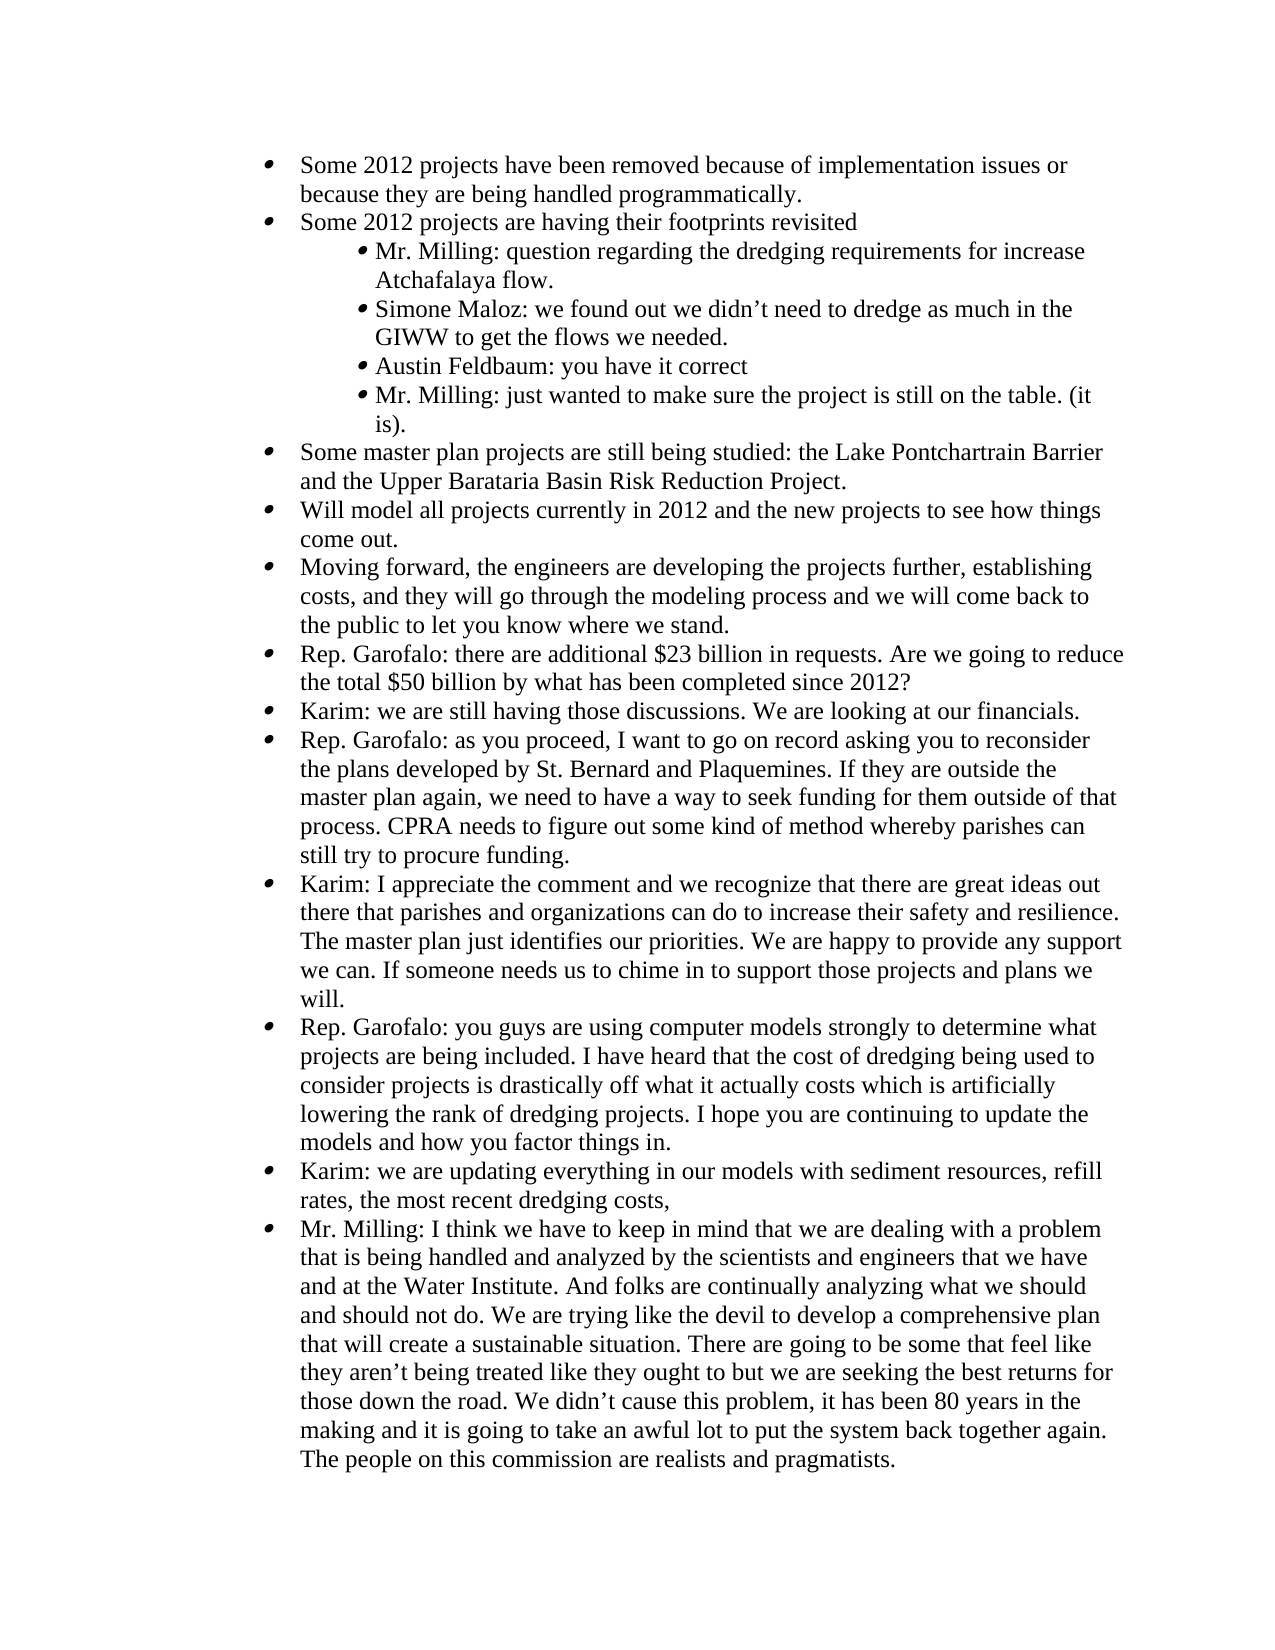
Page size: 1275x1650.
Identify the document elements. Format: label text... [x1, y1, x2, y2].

list Mr. Milling: just wanted to make sure the project is still on the table. (it is). [356, 380, 1125, 437]
list Mr. Milling: question regarding the dredging requirements for increase Atchafalaya flow. [356, 236, 1125, 294]
list Mr. Milling: I think we have to keep in mind that we are dealing with a problem that is being handled and analyzed by the scientists and engineers that we have and at the Water Institute. And folks are continually analyzing what we should and should not do. We are trying like the devil to develop a comprehensive plan that will create a sustainable situation. There are going to be some that feel like they aren’t being treated like they ought to but we are seeking the best returns for those down the road. We didn’t cause this problem, it has been 80 years in the making and it is going to take an awful lot to put the system back together again. The people on this commission are realists and pragmatists. [262, 1214, 1125, 1472]
list Karim: we are still having those discussions. We are looking at our financials. [262, 696, 1125, 725]
list Karim: we are updating everything in our models with sediment resources, refill rates, the most recent dredging costs, [262, 1156, 1125, 1214]
list Some 2012 projects have been removed because of implementation issues or because they are being handled programmatically. [262, 150, 1125, 207]
list Karim: I appreciate the comment and we recognize that there are great ideas out there that parishes and organizations can do to increase their safety and resilience. The master plan just identifies our priorities. We are happy to provide any support we can. If someone needs us to chime in to support those projects and plans we will. [262, 869, 1125, 1012]
list Austin Feldbaum: you have it correct [356, 351, 1125, 380]
list Moving forward, the engineers are developing the projects further, establishing costs, and they will go through the modeling process and we will come back to the public to let you know where we stand. [262, 552, 1125, 639]
list Will model all projects currently in 2012 and the new projects to see how things come out. [262, 495, 1125, 552]
list Simone Maloz: we found out we didn’t need to dredge as much in the GIWW to get the flows we needed. [356, 294, 1125, 351]
list Rep. Garofalo: there are additional $23 billion in requests. Are we going to reduce the total $50 billion by what has been completed since 2012? [262, 639, 1125, 696]
list Rep. Garofalo: as you proceed, I want to go on record asking you to reconsider the plans developed by St. Bernard and Plaquemines. If they are outside the master plan again, we need to have a way to seek funding for them outside of that process. CPRA needs to figure out some kind of method whereby parishes can still try to procure funding. [262, 725, 1125, 869]
list Some 2012 projects are having their footprints revisited [262, 207, 1125, 236]
list Rep. Garofalo: you guys are using computer models strongly to determine what projects are being included. I have heard that the cost of dredging being used to consider projects is drastically off what it actually costs which is artificially lowering the rank of dredging projects. I hope you are continuing to update the models and how you factor things in. [262, 1012, 1125, 1156]
list Some master plan projects are still being studied: the Lake Pontchartrain Barrier and the Upper Barataria Basin Risk Reduction Project. [262, 437, 1125, 495]
